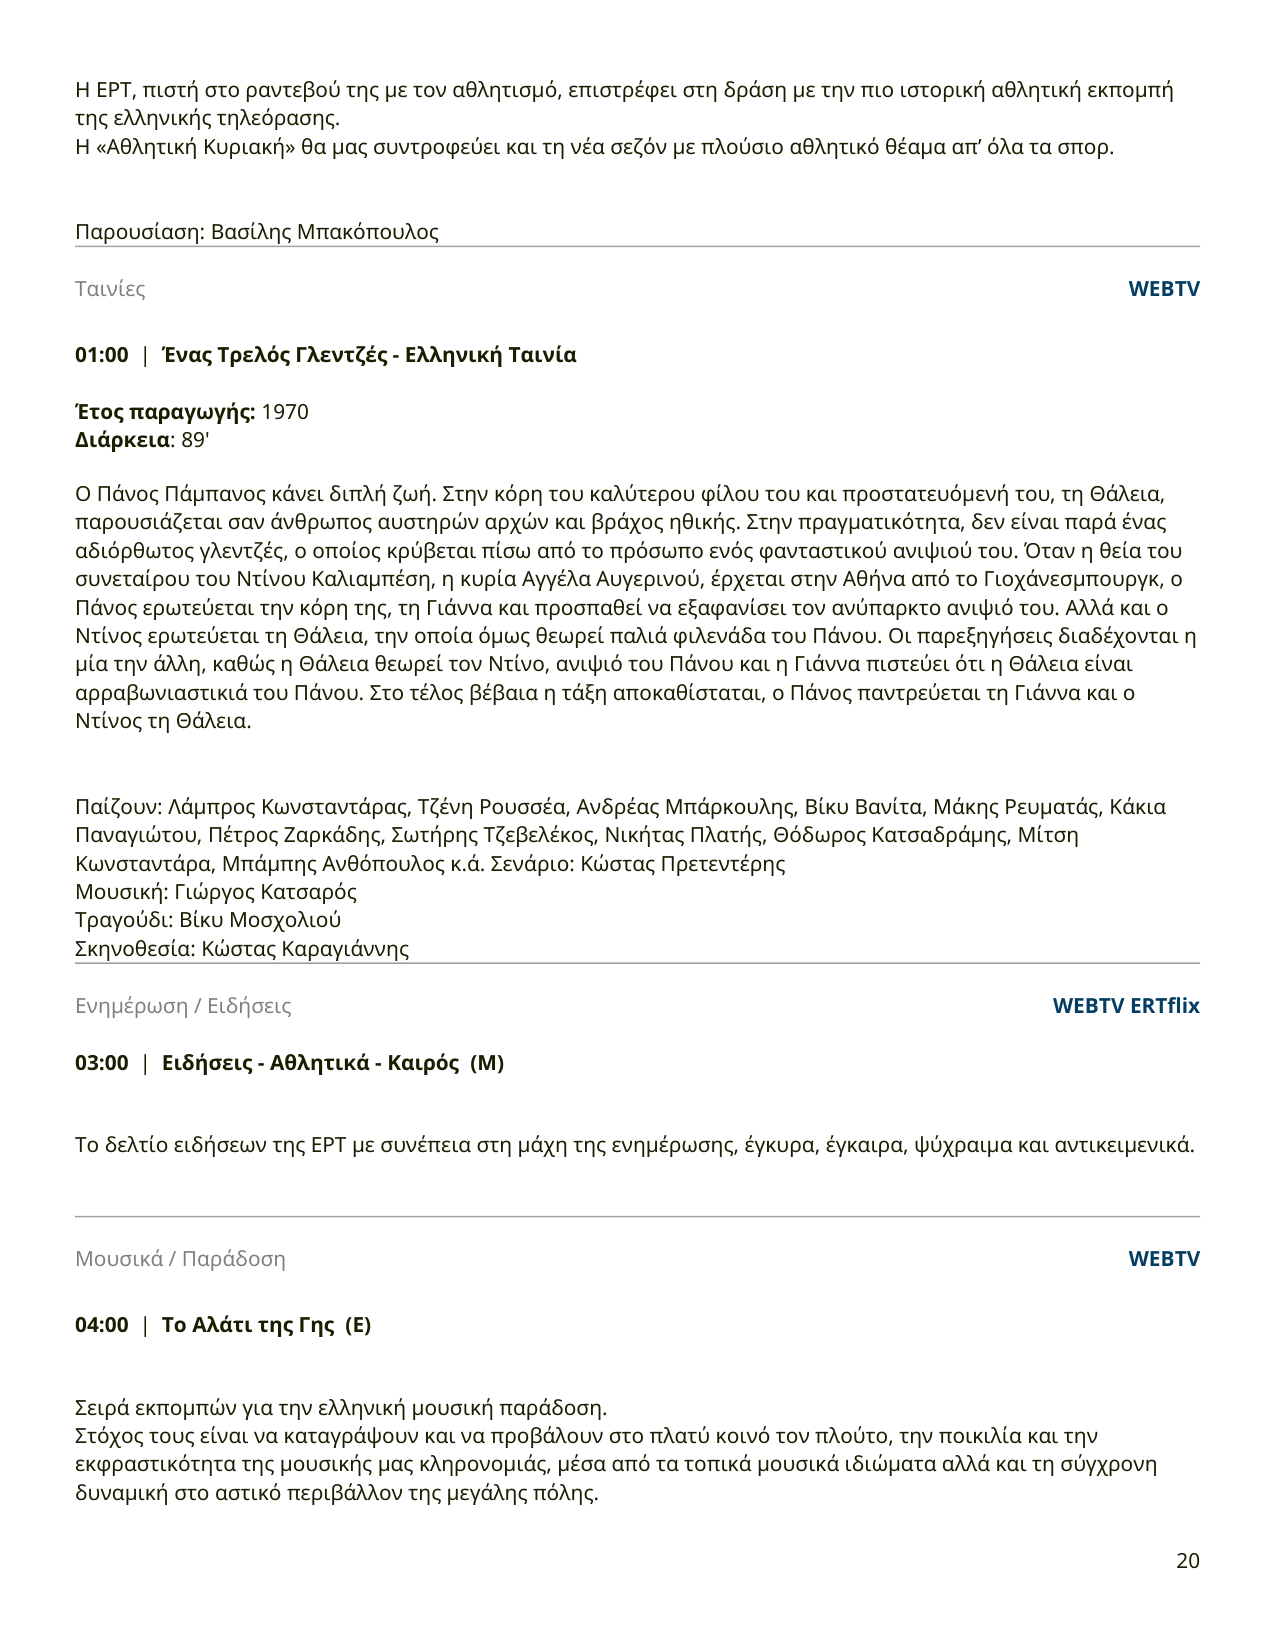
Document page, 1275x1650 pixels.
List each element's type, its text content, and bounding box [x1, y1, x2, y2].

text Σειρά εκπομπών για την ελληνική μουσική παράδοση. Στόχος τους είναι να καταγράψουν και να προβάλουν στο πλατύ κοινό τον πλούτο, την ποικιλία και την εκφραστικότητα της μουσικής μας κληρονομιάς, μέσα από τα τοπικά μουσικά ιδιώματα αλλά και τη σύγχρονη δυναμική στο αστικό περιβάλλον της μεγάλης πόλης. [75, 1393, 1200, 1506]
text Το δελτίο ειδήσεων της ΕΡΤ με συνέπεια στη μάχη της ενημέρωσης, έγκυρα, έγκαιρα, ψύχραιμα και αντικειμενικά. [75, 1130, 1200, 1159]
table_header WEBTV ERTflix [638, 991, 1200, 1019]
table_header WEBTV [638, 1245, 1200, 1273]
text 04:00 | Το Αλάτι της Γης (E) [75, 1273, 1200, 1368]
text Παρουσίαση: Βασίλης Μπακόπουλος [75, 160, 1200, 245]
text Παίζουν: Λάμπρος Κωνσταντάρας, Τζένη Ρουσσέα, Ανδρέας Μπάρκουλης, Βίκυ Βανίτα, Μάκης Ρευματάς, Κάκια Παναγιώτου, Πέτρος Ζαρκάδης, Σωτήρης Τζεβελέκος, Νικήτας Πλατής, Θόδωρος Κατσαδράμης, Μίτση Κωνσταντάρα, Μπάμπης Ανθόπουλος κ.ά. Σενάριο: Κώστας Πρετεντέρης Μουσική: Γιώργος Κατσαρός Τραγούδι: Βίκυ Μοσχολιού Σκηνοθεσία: Κώστας Καραγιάννης [75, 735, 1200, 962]
table_header WEBTV [638, 274, 1200, 303]
text Ο Πάνος Πάμπανος κάνει διπλή ζωή. Στην κόρη του καλύτερου φίλου του και προστατευόμενή του, τη Θάλεια, παρουσιάζεται σαν άνθρωπος αυστηρών αρχών και βράχος ηθικής. Στην πραγματικότητα, δεν είναι παρά ένας αδιόρθωτος γλεντζές, ο οποίος κρύβεται πίσω από το πρόσωπο ενός φανταστικού ανιψιού του. Όταν η θεία του συνεταίρου του Ντίνου Καλιαμπέση, η κυρία Αγγέλα Αυγερινού, έρχεται στην Αθήνα από το Γιοχάνεσμπουργκ, ο Πάνος ερωτεύεται την κόρη της, τη Γιάννα και προσπαθεί να εξαφανίσει τον ανύπαρκτο ανιψιό του. Αλλά και ο Ντίνος ερωτεύεται τη Θάλεια, την οποία όμως θεωρεί παλιά φιλενάδα του Πάνου. Οι παρεξηγήσεις διαδέχονται η μία την άλλη, καθώς η Θάλεια θεωρεί τον Ντίνο, ανιψιό του Πάνου και η Γιάννα πιστεύει ότι η Θάλεια είναι αρραβωνιαστικιά του Πάνου. Στο τέλος βέβαια η τάξη αποκαθίσταται, ο Πάνος παντρεύεται τη Γιάννα και ο Ντίνος τη Θάλεια. [75, 479, 1200, 735]
text 01:00 | Ένας Τρελός Γλεντζές - Ελληνική Ταινία Έτος παραγωγής: 1970 Διάρκεια: 89' [75, 303, 1200, 454]
text Η ΕΡΤ, πιστή στο ραντεβού της με τον αθλητισμό, επιστρέφει στη δράση με την πιο ιστορική αθλητική εκπομπή της ελληνικής τηλεόρασης. Η «Αθλητική Κυριακή» θα μας συντροφεύει και τη νέα σεζόν με πλούσιο αθλητικό θέαμα απ’ όλα τα σπορ. [75, 75, 1200, 160]
table_header Ενημέρωση / Ειδήσεις [75, 991, 637, 1019]
table_header Ταινίες [75, 274, 637, 303]
text 03:00 | Ειδήσεις - Αθλητικά - Καιρός (M) [75, 1019, 1200, 1105]
table_header Μουσικά / Παράδοση [75, 1245, 637, 1273]
